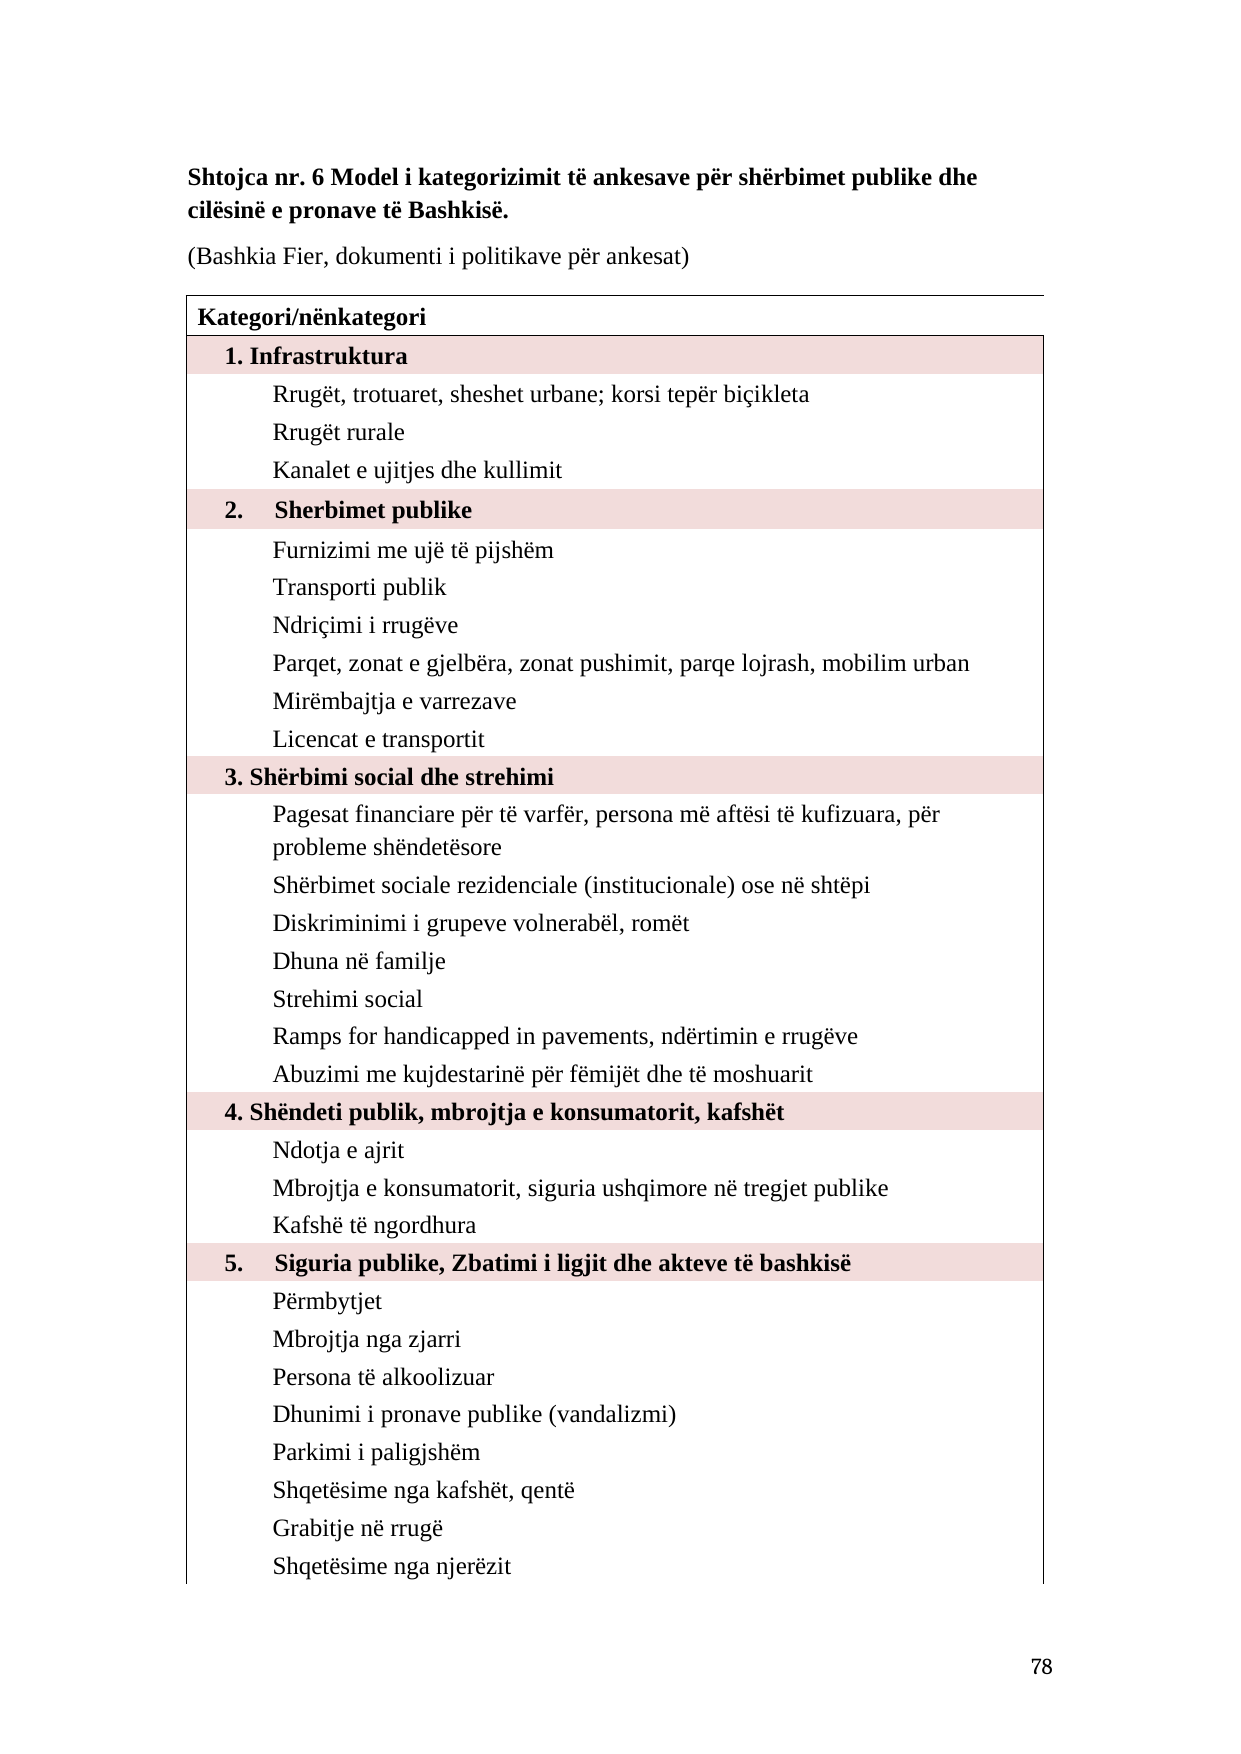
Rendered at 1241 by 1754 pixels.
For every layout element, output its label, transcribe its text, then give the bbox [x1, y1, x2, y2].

subtitle Shtojca nr. 6 Model i kategorizimit të ankesave për shërbimet publike dhe cilësinë e pronave të Bashkisë. [187, 162, 1053, 224]
table_cell 3. Shërbimi social dhe strehimi [187, 756, 1043, 794]
table_cell Shqetësime nga njerëzit [187, 1546, 1043, 1583]
table_cell Mbrojtja nga zjarri [187, 1319, 1043, 1357]
table_cell Mbrojtja e konsumatorit, siguria ushqimore në tregjet publike [187, 1168, 1043, 1205]
table_cell Shërbimet sociale rezidenciale (institucionale) ose në shtëpi [187, 865, 1043, 903]
table_cell Përmbytjet [187, 1281, 1043, 1319]
table_cell Rrugët rurale [187, 411, 1043, 449]
table_cell Parqet, zonat e gjelbëra, zonat pushimit, parqe lojrash, mobilim urban [187, 643, 1043, 681]
table_cell Kanalet e ujitjes dhe kullimit [187, 449, 1043, 488]
table_cell Dhunimi i pronave publike (vandalizmi) [187, 1394, 1043, 1432]
table_cell Grabitje në rrugë [187, 1508, 1043, 1546]
table_cell Diskriminimi i grupeve volnerabël, romët [187, 903, 1043, 941]
table_cell 5. Siguria publike, Zbatimi i ligjit dhe akteve të bashkisë [187, 1243, 1043, 1281]
table_cell Parkimi i paligjshëm [187, 1432, 1043, 1470]
table_cell Strehimi social [187, 979, 1043, 1016]
table_cell 4. Shëndeti publik, mbrojtja e konsumatorit, kafshët [187, 1092, 1043, 1130]
table_cell Kafshë të ngordhura [187, 1205, 1043, 1243]
text (Bashkia Fier, dokumenti i politikave për ankesat) [187, 241, 1053, 270]
table_cell Ndriçimi i rrugëve [187, 605, 1043, 643]
table_cell Furnizimi me ujë të pijshëm [187, 530, 1043, 567]
table_cell 2. Sherbimet publike [187, 489, 1043, 529]
table_cell Ramps for handicapped in pavements, ndërtimin e rrugëve [187, 1016, 1043, 1054]
table_cell Pagesat financiare për të varfër, persona më aftësi të kufizuara, për probleme shëndetësore [187, 794, 1043, 865]
table_cell Abuzimi me kujdestarinë për fëmijët dhe të moshuarit [187, 1054, 1043, 1092]
table_cell Ndotja e ajrit [187, 1130, 1043, 1167]
table_cell Shqetësime nga kafshët, qentë [187, 1470, 1043, 1508]
table_cell Dhuna në familje [187, 941, 1043, 978]
table_cell Persona të alkoolizuar [187, 1357, 1043, 1394]
table_cell Rrugët, trotuaret, sheshet urbane; korsi tepër biçikleta [187, 374, 1043, 411]
table_cell Mirëmbajtja e varrezave [187, 681, 1043, 718]
table_cell 1. Infrastruktura [187, 336, 1043, 374]
table_header Kategori/nënkategori [187, 296, 1044, 335]
table_cell Licencat e transportit [187, 719, 1043, 756]
table_cell Transporti publik [187, 567, 1043, 605]
